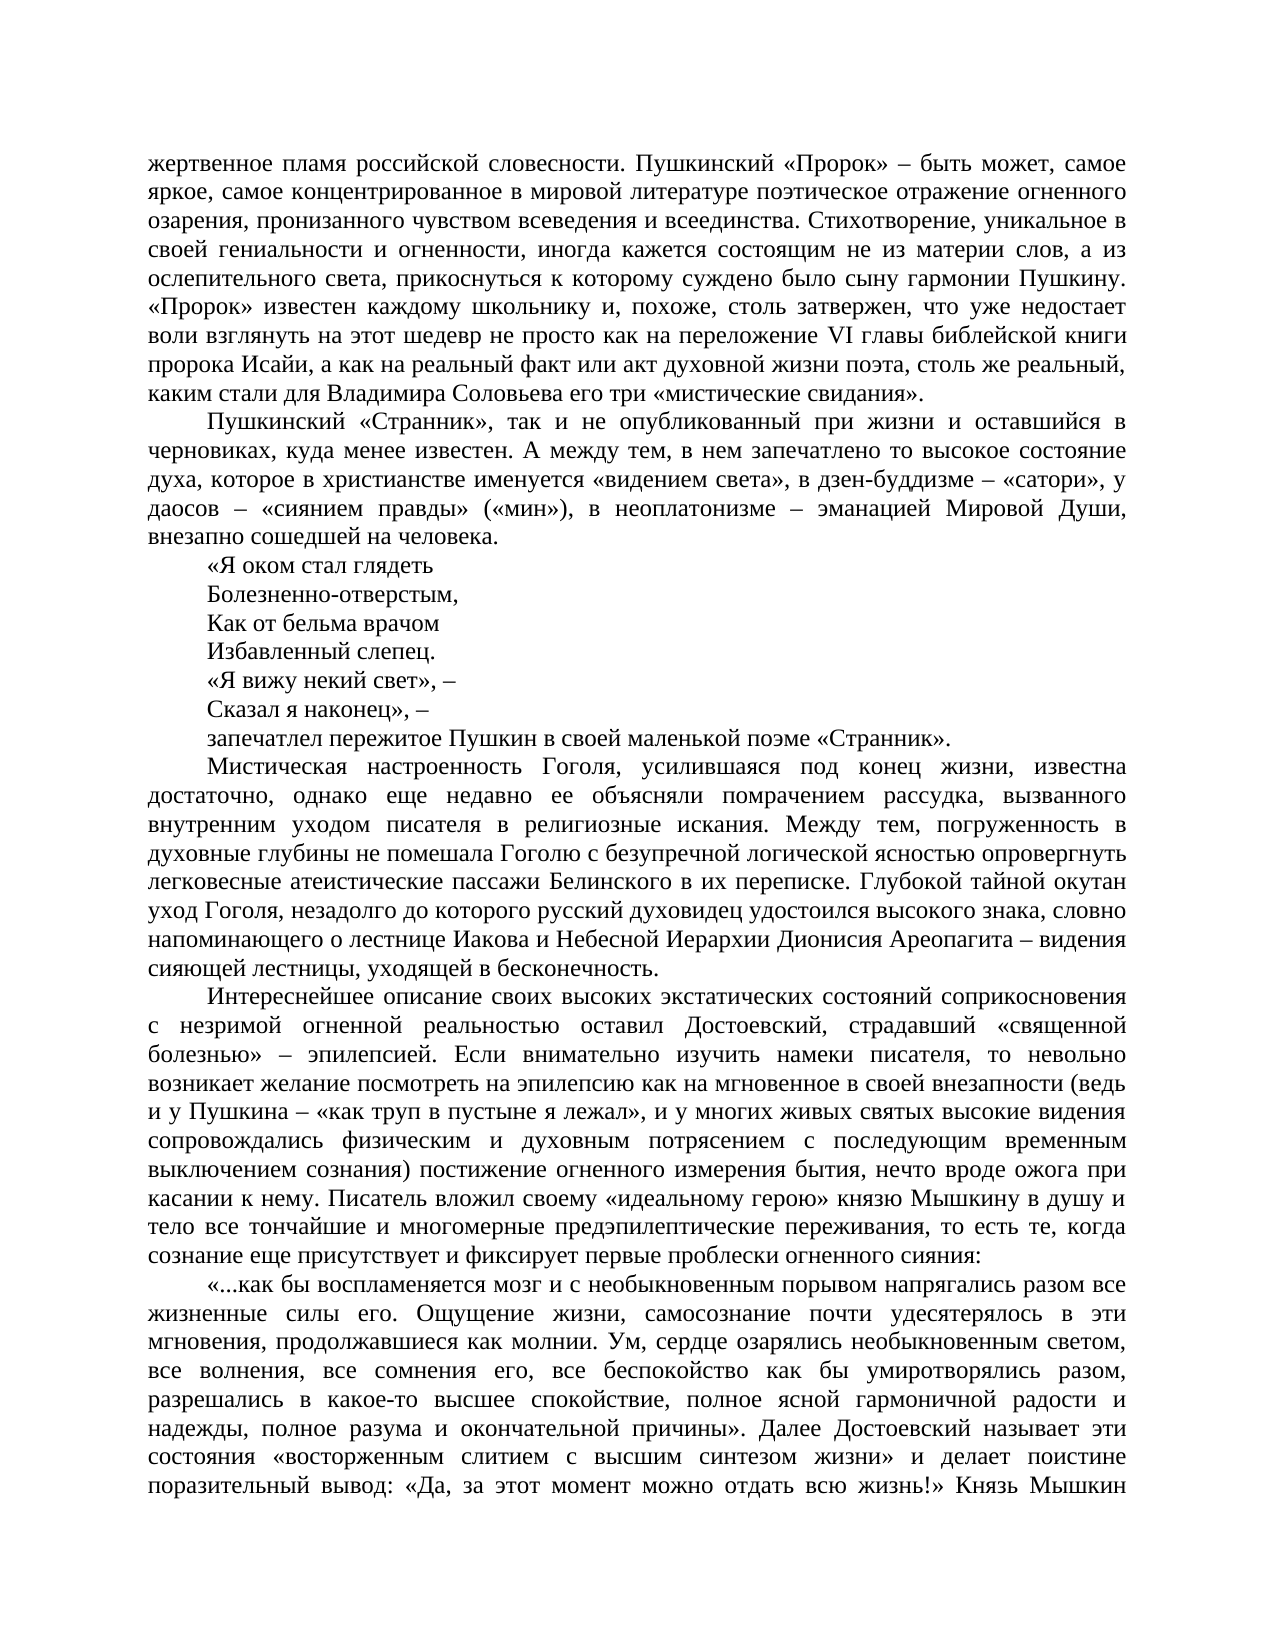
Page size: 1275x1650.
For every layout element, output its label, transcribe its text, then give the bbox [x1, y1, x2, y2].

text запечатлел пережитое Пушкин в своей маленькой поэме «Странник». [148, 723, 1127, 751]
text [148, 1269, 1127, 1499]
text «Я вижу некий свет», – [148, 665, 1127, 694]
text Сказал я наконец», – [148, 694, 1127, 723]
text Как от бельма врачом [148, 608, 1127, 636]
text «Я оком стал глядеть [148, 550, 1127, 579]
text Пушкинский «Странник», так и не опубликованный при жизни и оставшийся в черновиках, куда менее известен. А между тем, в нем запечатлено то высокое состояние духа, которое в христианстве именуется «видением света», в дзен-буддизме – «сатори», у даосов – «сиянием правды» («мин»), в неоплатонизме – эманацией Мировой Души, внезапно сошедшей на человека. [148, 406, 1127, 550]
text Болезненно-отверстым, [148, 579, 1127, 608]
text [148, 148, 1127, 406]
text Избавленный слепец. [148, 636, 1127, 665]
text Мистическая настроенность Гоголя, усилившаяся под конец жизни, известна достаточно, однако еще недавно ее объясняли помрачением рассудка, вызванного внутренним уходом писателя в религиозные искания. Между тем, погруженность в духовные глубины не помешала Гоголю с безупречной логической ясностью опровергнуть легковесные атеистические пассажи Белинского в их переписке. Глубокой тайной окутан уход Гоголя, незадолго до которого русский духовидец удостоился высокого знака, словно напоминающего о лестнице Иакова и Небесной Иерархии Дионисия Ареопагита – видения сияющей лестницы, уходящей в бесконечность. [148, 751, 1127, 981]
text Интереснейшее описание своих высоких экстатических состояний соприкосновения с незримой огненной реальностью оставил Достоевский, страдавший «священной болезнью» – эпилепсией. Если внимательно изучить намеки писателя, то невольно возникает желание посмотреть на эпилепсию как на мгновенное в своей внезапности (ведь и у Пушкина – «как труп в пустыне я лежал», и у многих живых святых высокие видения сопровождались физическим и духовным потрясением с последующим временным выключением сознания) постижение огненного измерения бытия, нечто вроде ожога при касании к нему. Писатель вложил своему «идеальному герою» князю Мышкину в душу и тело все тончайшие и многомерные предэпилептические переживания, то есть те, когда сознание еще присутствует и фиксирует первые проблески огненного сияния: [148, 981, 1127, 1269]
